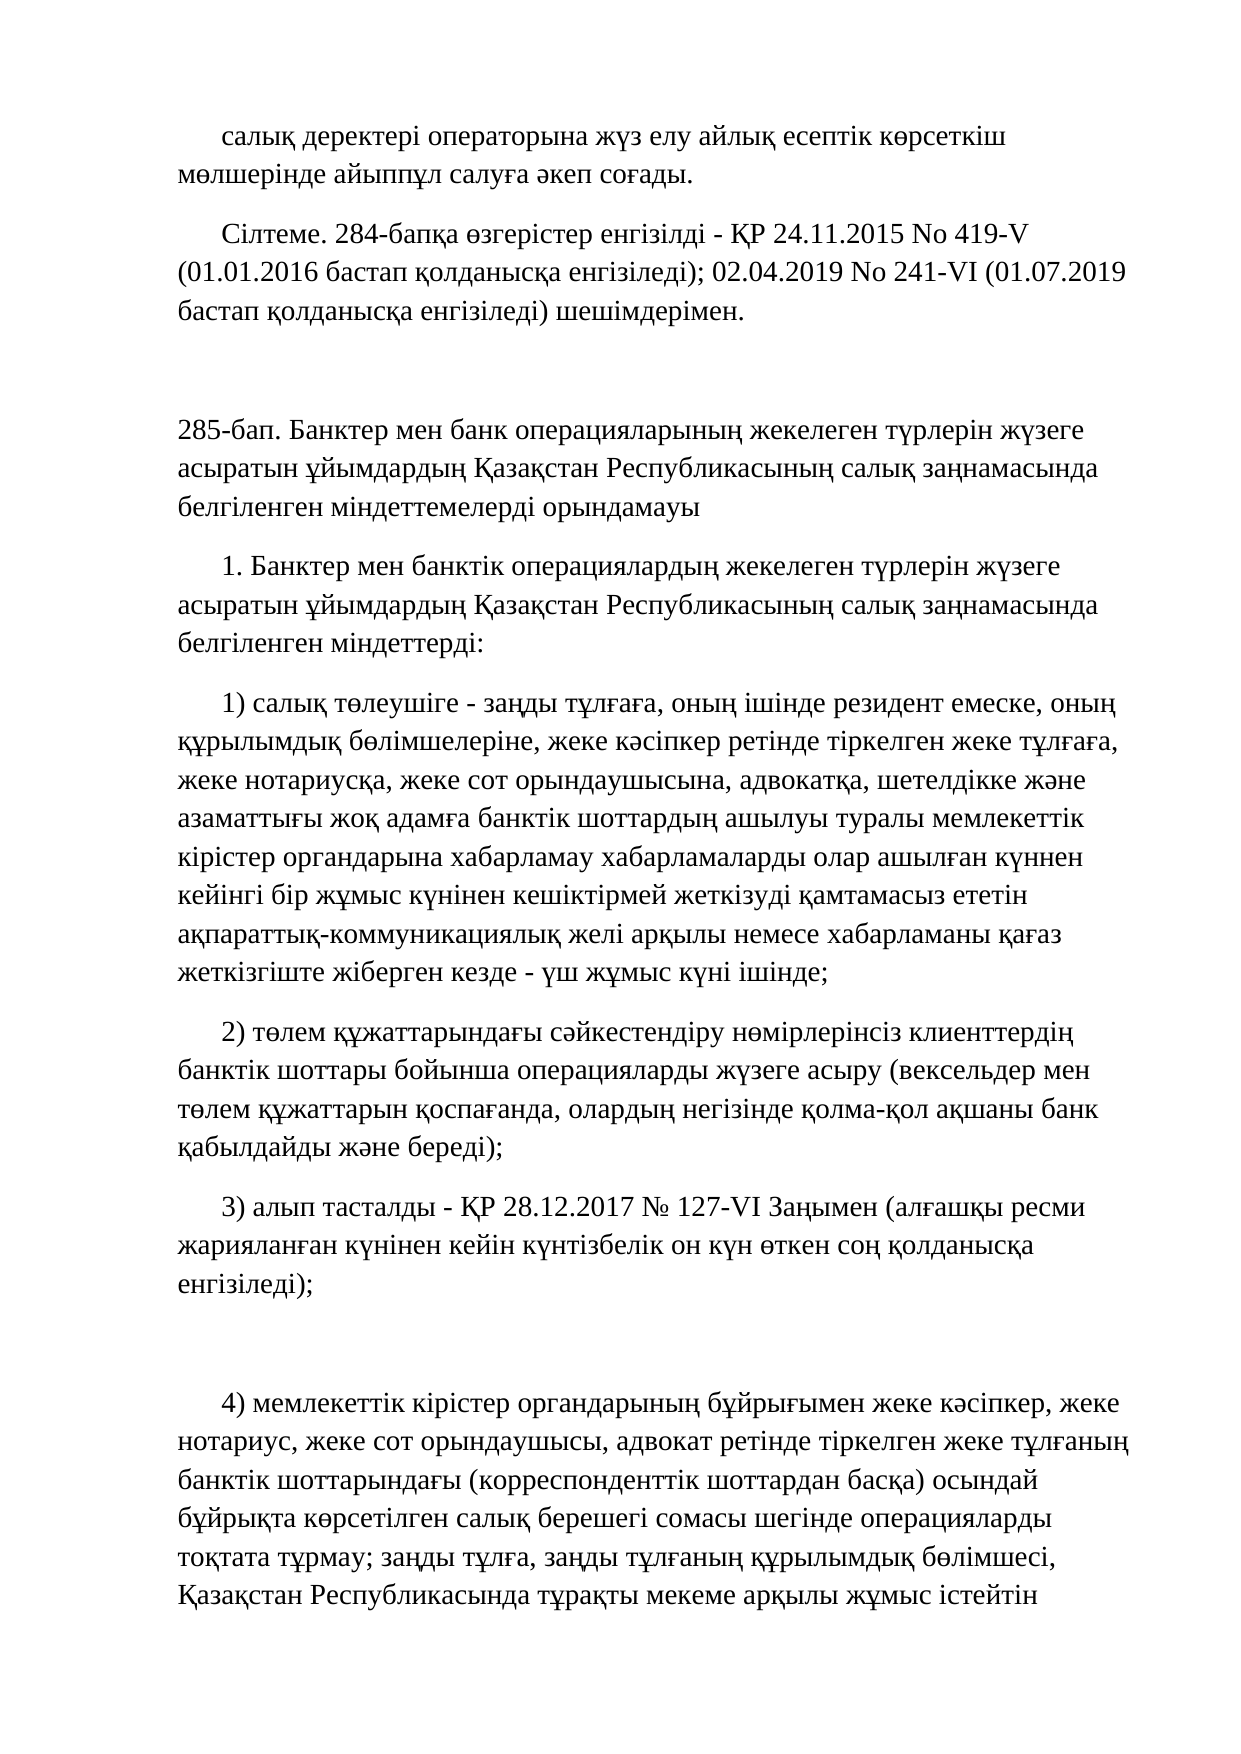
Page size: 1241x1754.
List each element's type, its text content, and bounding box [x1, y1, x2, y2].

text 285-бап. Банктер мен банк операцияларының жекелеген түрлерін жүзеге асыратын ұйымдардың Қазақстан Республикасының салық заңнамасында белгіленген міндеттемелерді орындамауы [177, 412, 1152, 522]
text 1. Банктер мен банктік операциялардың жекелеген түрлерін жүзеге асыратын ұйымдардың Қазақстан Республикасының салық заңнамасында белгіленген міндеттерді: [177, 548, 1152, 659]
text 3) алып тасталды - ҚР 28.12.2017 № 127-VI Заңымен (алғашқы ресми жарияланған күнінен кейін күнтізбелік он күн өткен соң қолданысқа енгізіледі); [177, 1189, 1152, 1299]
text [177, 1385, 1152, 1611]
text 1) салық төлеушіге - заңды тұлғаға, оның ішінде резидент емеске, оның құрылымдық бөлімшелеріне, жеке кәсіпкер ретінде тіркелген жеке тұлғаға, жеке нотариусқа, жеке сот орындаушысына, адвокатқа, шетелдікке және азаматтығы жоқ адамға банктік шоттардың ашылуы туралы мемлекеттік кірістер органдарына хабарламау хабарламаларды олар ашылған күннен кейінгі бір жұмыс күнінен кешіктірмей жеткізуді қамтамасыз ететін ақпараттық-коммуникациялық желі арқылы немесе хабарламаны қағаз жеткізгіште жіберген кезде - үш жұмыс күні ішінде; [177, 685, 1152, 988]
text салық деректері операторына жүз елу айлық есептік көрсеткіш мөлшерінде айыппұл салуға әкеп соғады. [177, 118, 1152, 190]
text Сілтеме. 284-бапқа өзгерістер енгізілді - ҚР 24.11.2015 No 419-V (01.01.2016 бастап қолданысқа енгізіледі); 02.04.2019 No 241-VI (01.07.2019 бастап қолданысқа енгізіледі) шешімдерімен. [177, 216, 1152, 327]
text 2) төлем құжаттарындағы сәйкестендіру нөмірлерінсіз клиенттердің банктік шоттары бойынша операцияларды жүзеге асыру (вексельдер мен төлем құжаттарын қоспағанда, олардың негізінде қолма-қол ақшаны банк қабылдайды және береді); [177, 1014, 1152, 1163]
